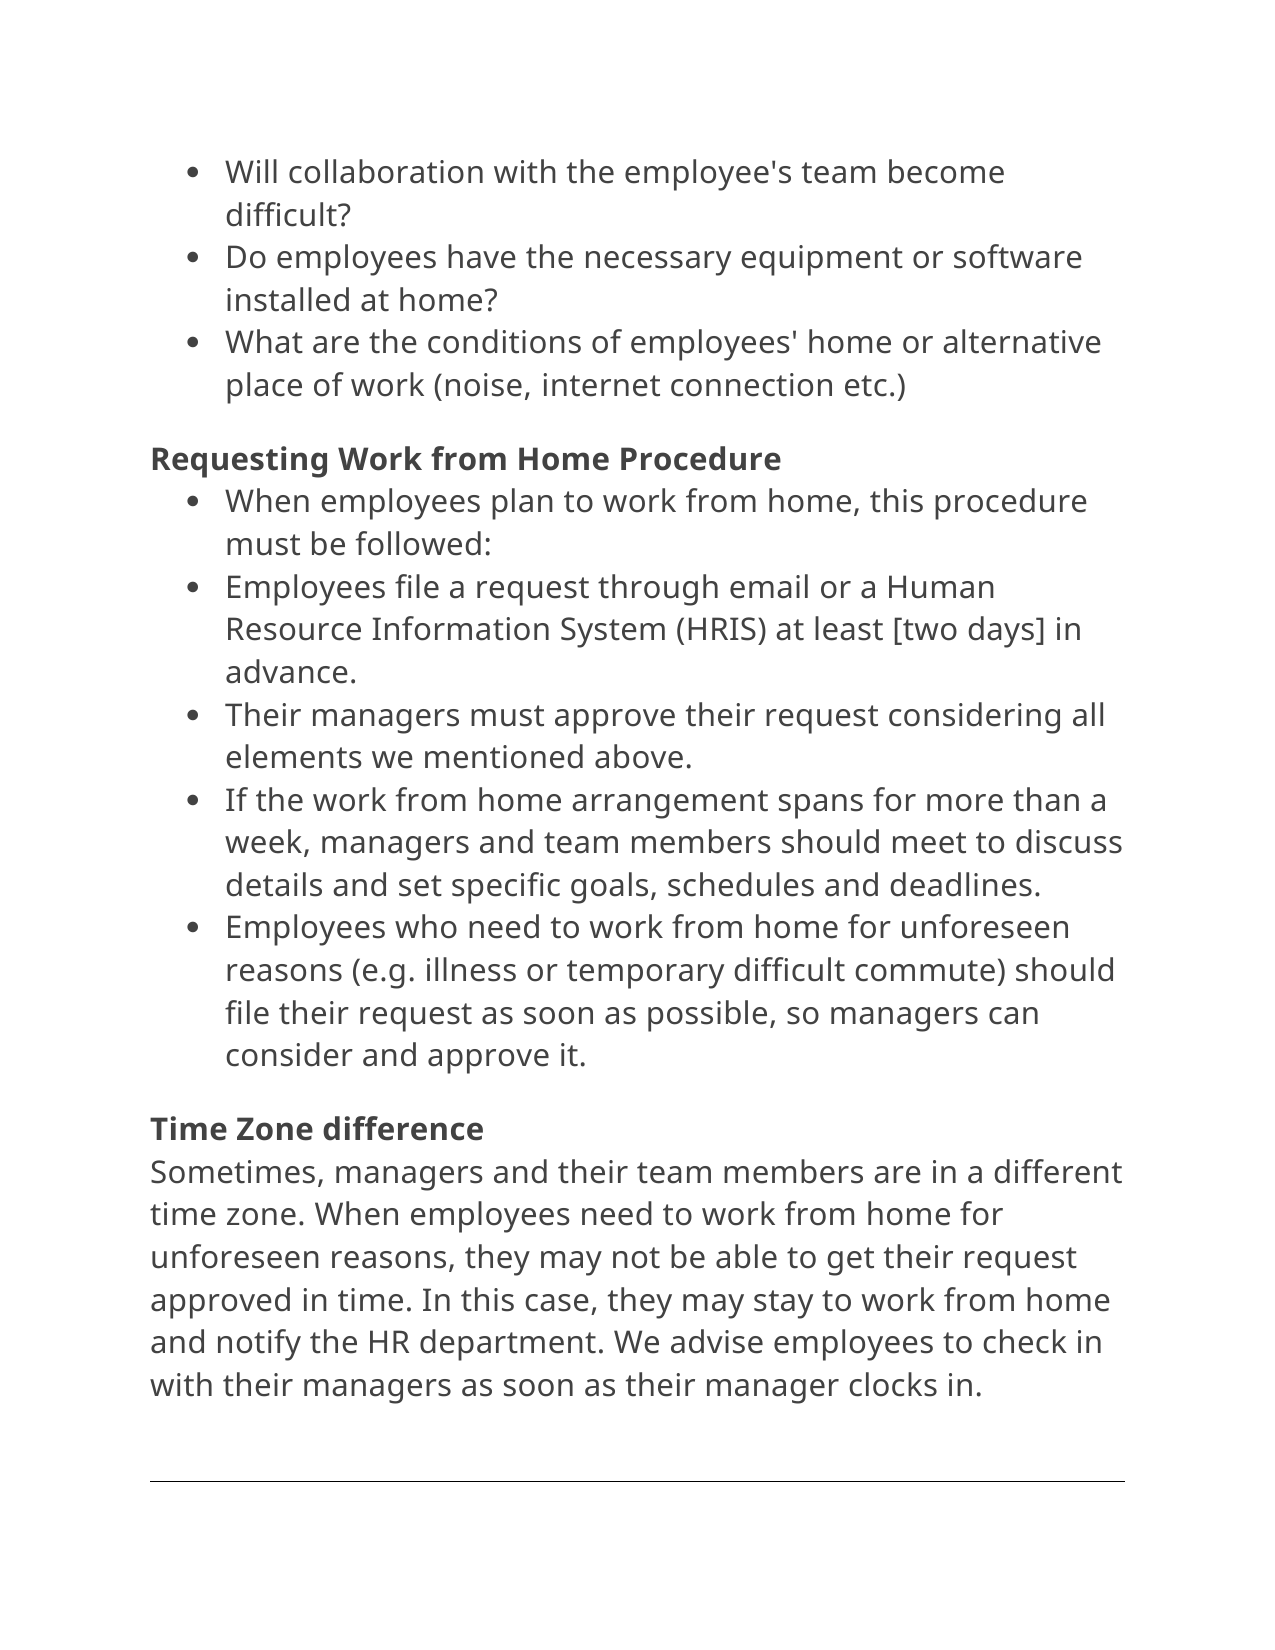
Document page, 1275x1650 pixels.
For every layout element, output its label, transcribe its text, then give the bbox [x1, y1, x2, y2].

list Do employees have the necessary equipment or software installed at home? [187, 235, 1125, 320]
text Requesting Work from Home Procedure [150, 437, 1125, 479]
list What are the conditions of employees' home or alternative place of work (noise, internet connection etc.) [187, 320, 1125, 406]
list Their managers must approve their request considering all elements we mentioned above. [187, 692, 1125, 778]
list Will collaboration with the employee's team become difficult? [187, 150, 1125, 235]
list Employees who need to work from home for unforeseen reasons (e.g. illness or temporary difficult commute) should file their request as soon as possible, so managers can consider and approve it. [187, 906, 1125, 1076]
list If the work from home arrangement spans for more than a week, managers and team members should meet to discuss details and set specific goals, schedules and deadlines. [187, 778, 1125, 906]
list Employees file a request through email or a Human Resource Information System (HRIS) at least [two days] in advance. [187, 565, 1125, 692]
text Sometimes, managers and their team members are in a different time zone. When employees need to work from home for unforeseen reasons, they may not be able to get their request approved in time. In this case, they may stay to work from home and notify the HR department. We advise employees to check in with their managers as soon as their manager clocks in. [150, 1150, 1125, 1405]
list When employees plan to work from home, this procedure must be followed: [187, 479, 1125, 565]
text Time Zone difference [150, 1107, 1125, 1150]
